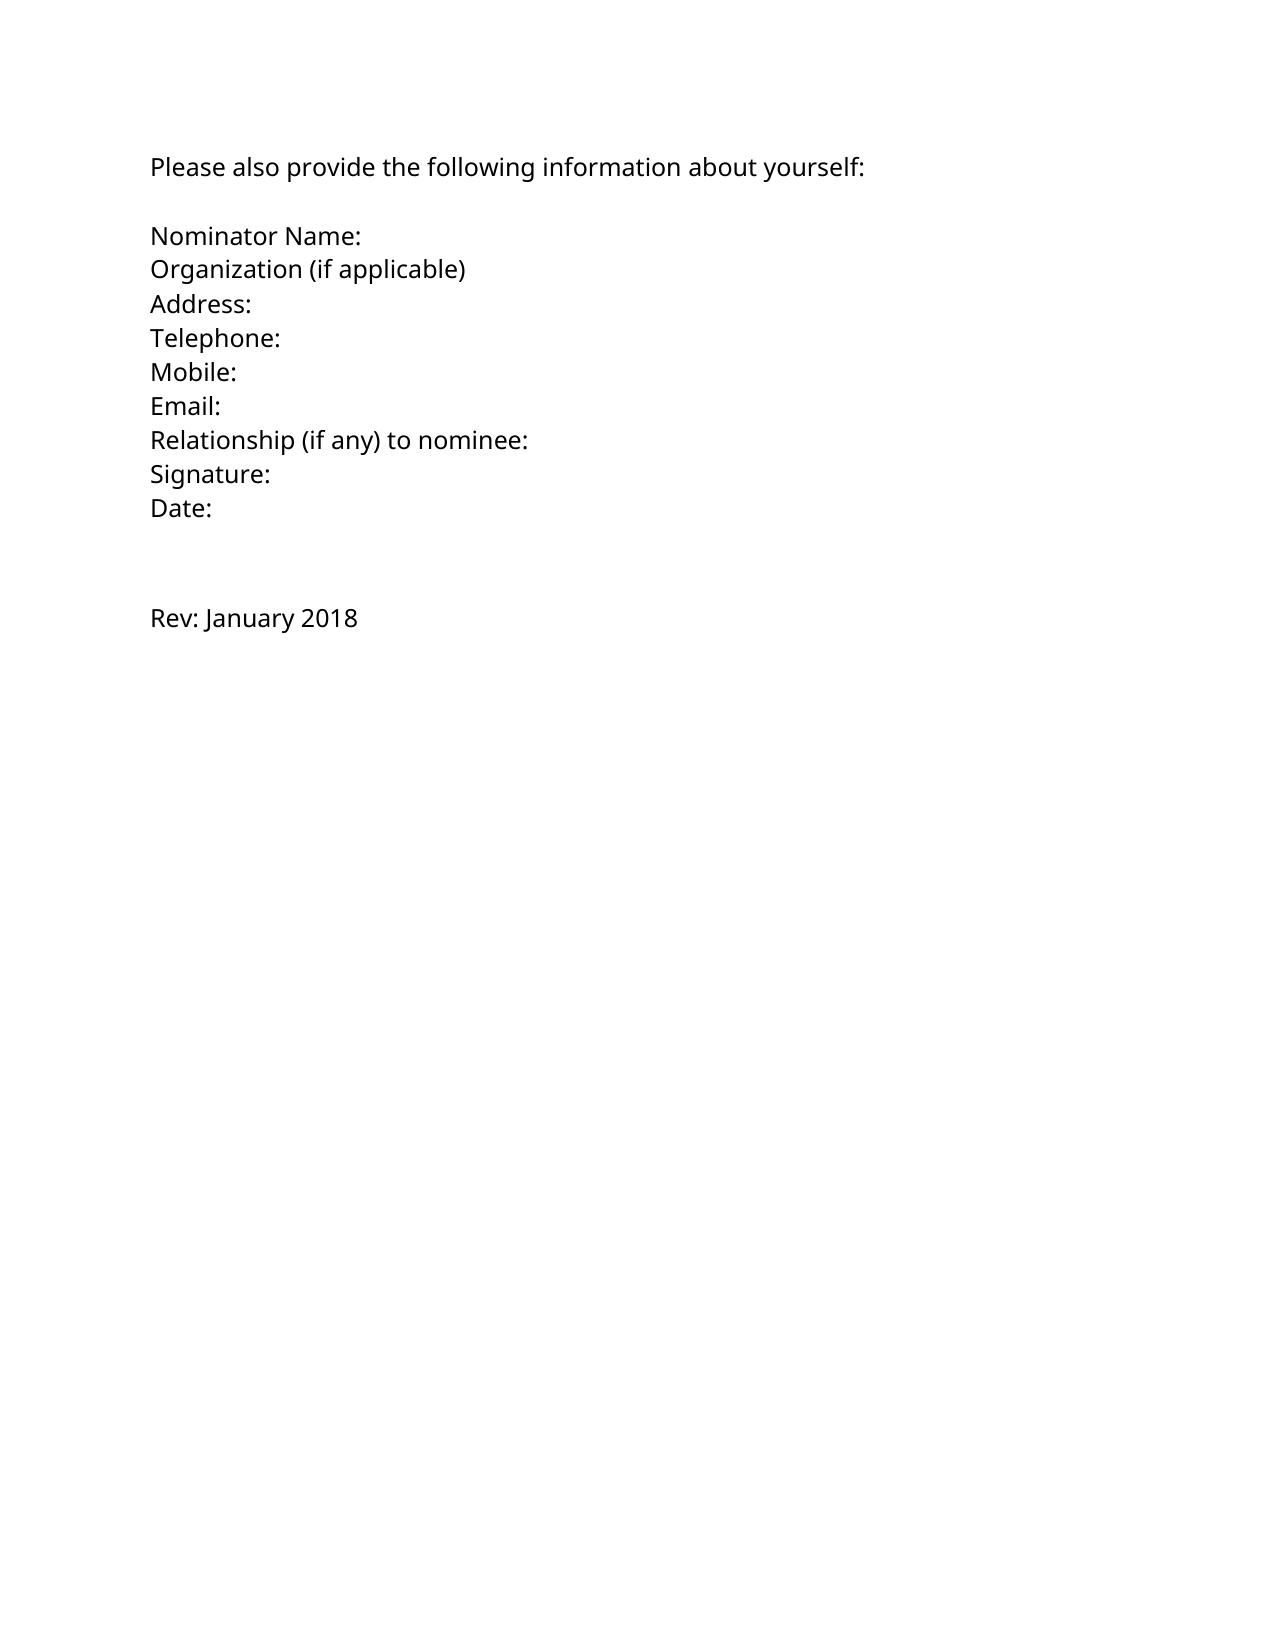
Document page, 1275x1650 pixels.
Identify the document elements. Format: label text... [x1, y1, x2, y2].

text Email: [150, 388, 1125, 422]
text Nominator Name: [150, 218, 1125, 252]
text Date: [150, 491, 1125, 525]
text Organization (if applicable) [150, 252, 1125, 286]
text Address: [150, 286, 1125, 320]
text Relationship (if any) to nominee: [150, 422, 1125, 457]
text Please also provide the following information about yourself: [150, 150, 1125, 184]
text Telephone: [150, 320, 1125, 354]
text Signature: [150, 457, 1125, 491]
text Rev: January 2018 [150, 601, 1125, 635]
text Mobile: [150, 354, 1125, 388]
